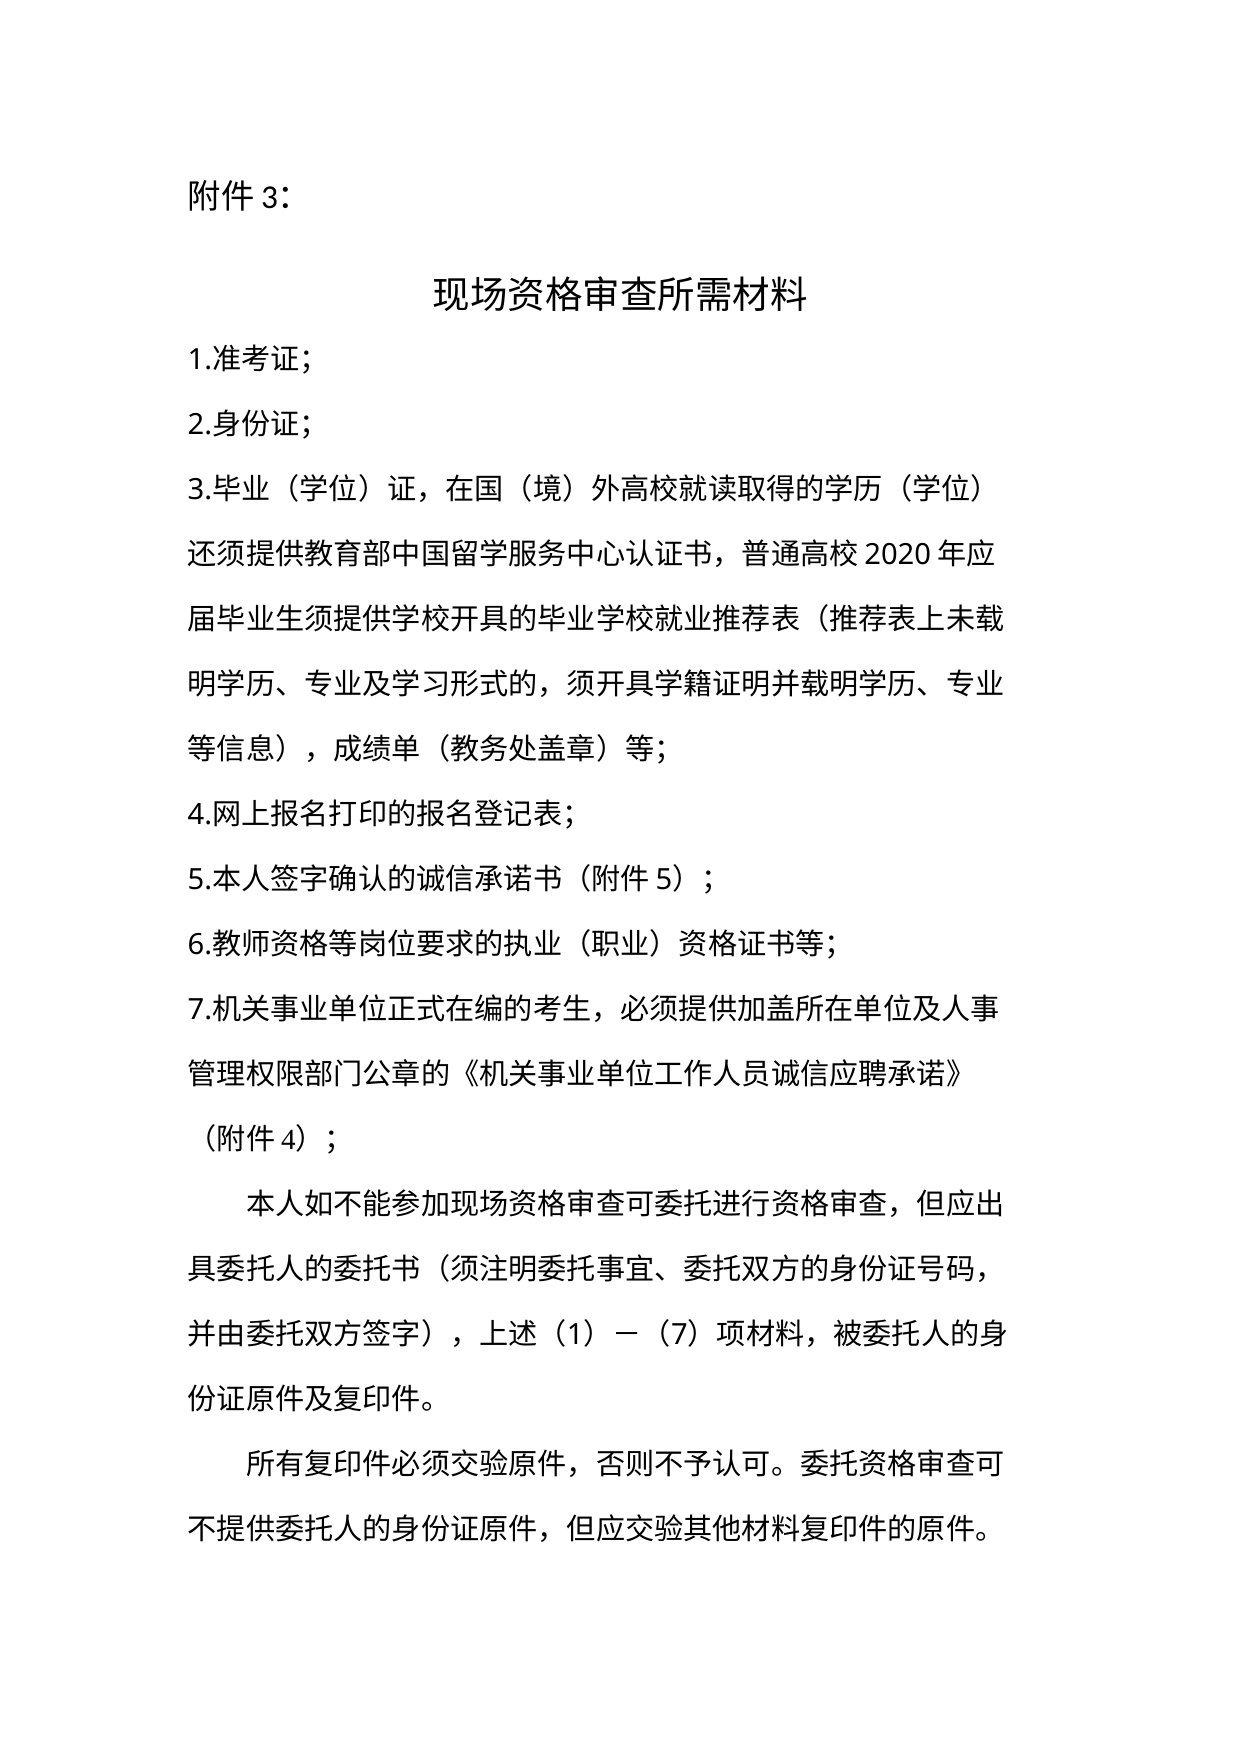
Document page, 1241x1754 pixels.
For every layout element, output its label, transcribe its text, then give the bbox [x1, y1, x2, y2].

text 本人如不能参加现场资格审查可委托进行资格审查，但应出具委托人的委托书（须注明委托事宜、委托双方的身份证号码，并由委托双方签字），上述（1）－（7）项材料，被委托人的身份证原件及复印件。 [187, 1169, 1014, 1429]
text 5.本人签字确认的诚信承诺书（附件5）； [187, 844, 1014, 909]
text 3.毕业（学位）证，在国（境）外高校就读取得的学历（学位）还须提供教育部中国留学服务中心认证书，普通高校2020年应届毕业生须提供学校开具的毕业学校就业推荐表（推荐表上未载明学历、专业及学习形式的，须开具学籍证明并载明学历、专业等信息），成绩单（教务处盖章）等； [187, 454, 1014, 779]
text 4.网上报名打印的报名登记表； [187, 779, 1014, 844]
text 附件3： [187, 162, 1053, 227]
text 1.准考证； [187, 324, 1014, 389]
text 所有复印件必须交验原件，否则不予认可。委托资格审查可不提供委托人的身份证原件，但应交验其他材料复印件的原件。 [187, 1429, 1014, 1559]
text 7.机关事业单位正式在编的考生，必须提供加盖所在单位及人事管理权限部门公章的《机关事业单位工作人员诚信应聘承诺》（附件4）； [187, 974, 1014, 1169]
text 现场资格审查所需材料 [187, 259, 1053, 324]
text 2.身份证； [187, 389, 1014, 454]
text 6.教师资格等岗位要求的执业（职业）资格证书等； [187, 909, 1014, 974]
